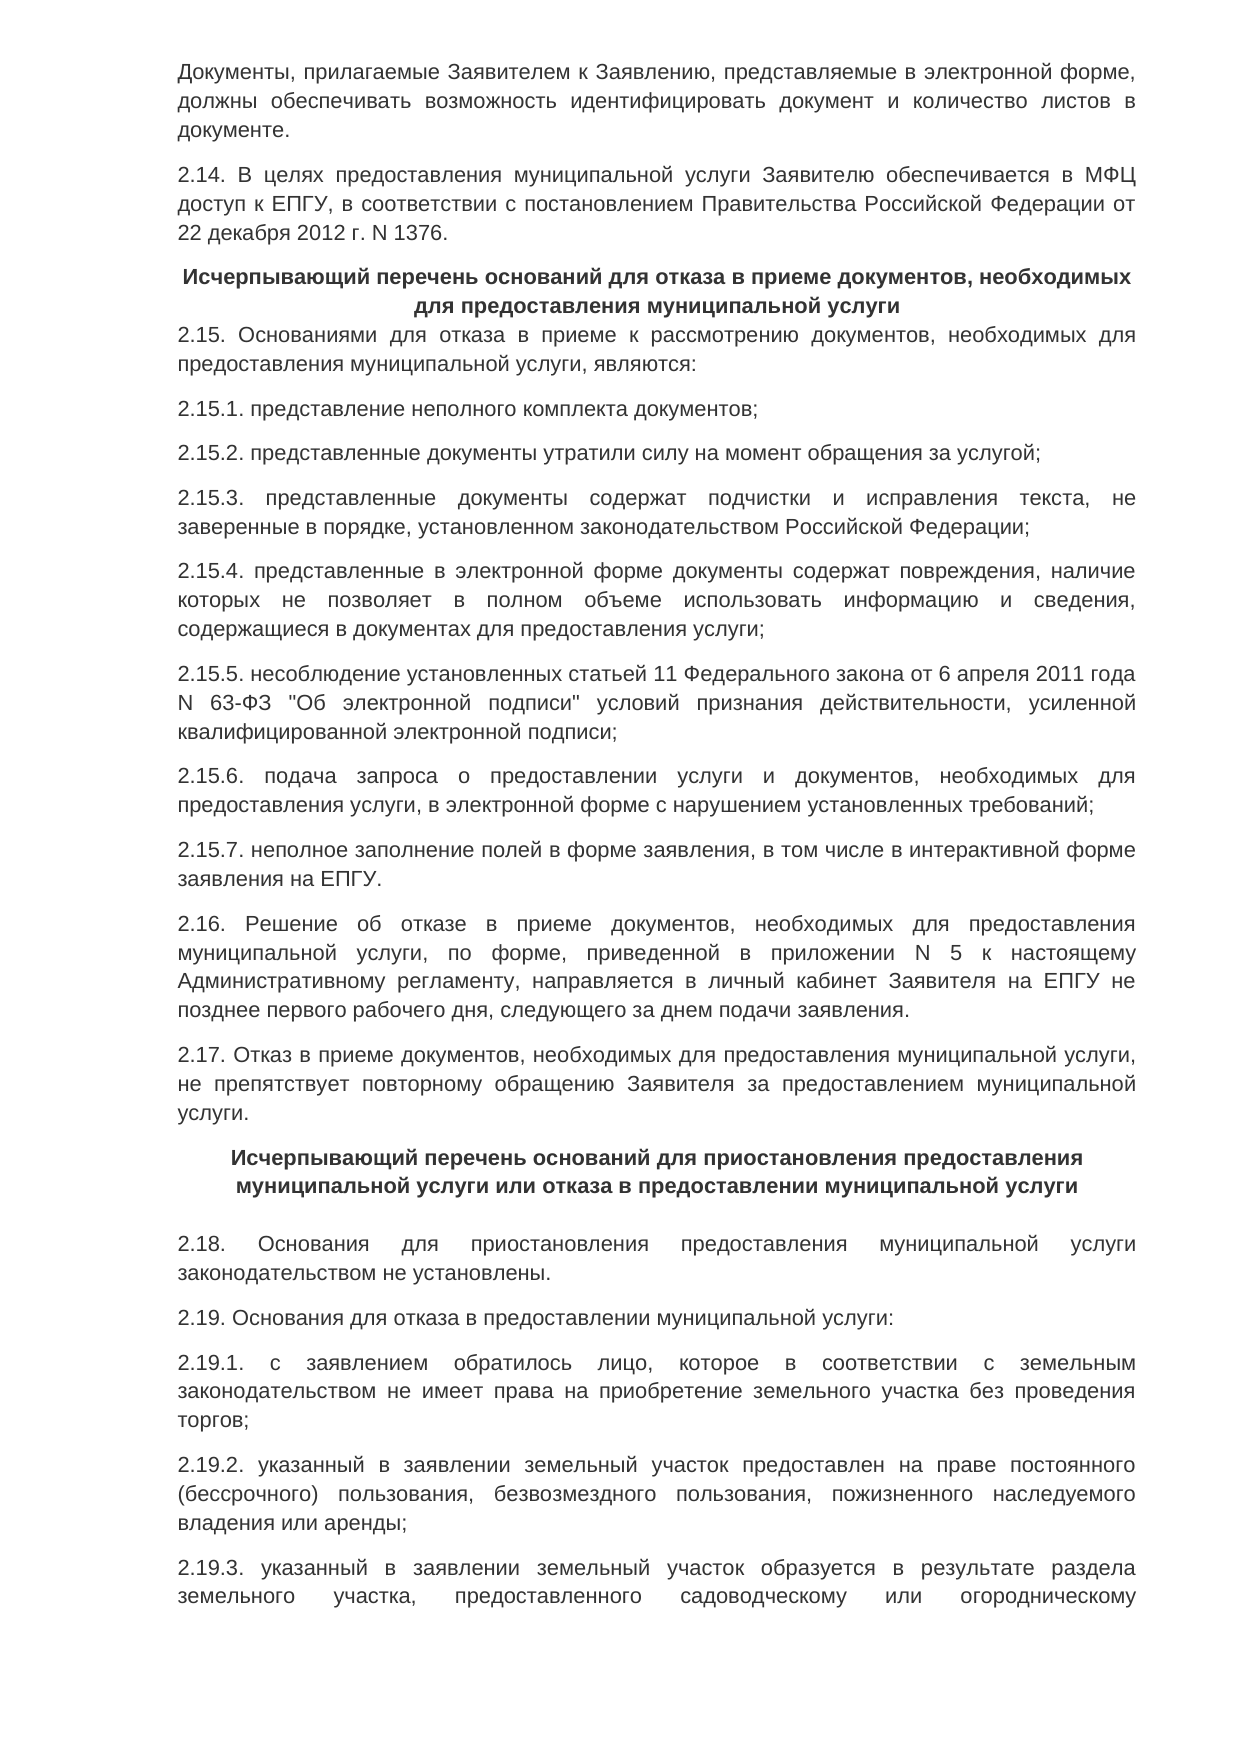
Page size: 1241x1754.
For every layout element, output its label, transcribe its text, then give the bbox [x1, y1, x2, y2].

text 2.15.3. представленные документы содержат подчистки и исправления текста, не заверенные в порядке, установленном законодательством Российской Федерации; [177, 485, 1137, 539]
text 2.15. Основаниями для отказа в приеме к рассмотрению документов, необходимых для предоставления муниципальной услуги, являются: [177, 322, 1137, 376]
text 2.14. В целях предоставления муниципальной услуги Заявителю обеспечивается в МФЦ доступ к ЕПГУ, в соответствии с постановлением Правительства Российской Федерации от 22 декабря 2012 г. N 1376. [177, 162, 1137, 245]
text 2.18. Основания для приостановления предоставления муниципальной услуги законодательством не установлены. [177, 1231, 1137, 1285]
text 2.19. Основания для отказа в предоставлении муниципальной услуги: [177, 1305, 1137, 1330]
text 2.15.1. представление неполного комплекта документов; [177, 396, 1137, 421]
text Документы, прилагаемые Заявителем к Заявлению, представляемые в электронной форме, должны обеспечивать возможность идентифицировать документ и количество листов в документе. [177, 59, 1137, 142]
text 2.15.7. неполное заполнение полей в форме заявления, в том числе в интерактивной форме заявления на ЕПГУ. [177, 837, 1137, 891]
text 2.16. Решение об отказе в приеме документов, необходимых для предоставления муниципальной услуги, по форме, приведенной в приложении N 5 к настоящему Административному регламенту, направляется в личный кабинет Заявителя на ЕПГУ не позднее первого рабочего дня, следующего за днем подачи заявления. [177, 910, 1137, 1022]
text Исчерпывающий перечень оснований для отказа в приеме документов, необходимых для предоставления муниципальной услуги [177, 264, 1137, 318]
text 2.15.2. представленные документы утратили силу на момент обращения за услугой; [177, 440, 1137, 465]
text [177, 1554, 1137, 1608]
text 2.15.5. несоблюдение установленных статьей 11 Федерального закона от 6 апреля 2011 года N 63-ФЗ "Об электронной подписи" условий признания действительности, усиленной квалифицированной электронной подписи; [177, 661, 1137, 744]
text 2.15.4. представленные в электронной форме документы содержат повреждения, наличие которых не позволяет в полном объеме использовать информацию и сведения, содержащиеся в документах для предоставления услуги; [177, 558, 1137, 641]
text Исчерпывающий перечень оснований для приостановления предоставления муниципальной услуги или отказа в предоставлении муниципальной услуги [177, 1144, 1137, 1198]
text 2.17. Отказ в приеме документов, необходимых для предоставления муниципальной услуги, не препятствует повторному обращению Заявителя за предоставлением муниципальной услуги. [177, 1042, 1137, 1125]
text 2.19.1. с заявлением обратилось лицо, которое в соответствии с земельным законодательством не имеет права на приобретение земельного участка без проведения торгов; [177, 1349, 1137, 1432]
text 2.15.6. подача запроса о предоставлении услуги и документов, необходимых для предоставления услуги, в электронной форме с нарушением установленных требований; [177, 763, 1137, 817]
text 2.19.2. указанный в заявлении земельный участок предоставлен на праве постоянного (бессрочного) пользования, безвозмездного пользования, пожизненного наследуемого владения или аренды; [177, 1452, 1137, 1535]
